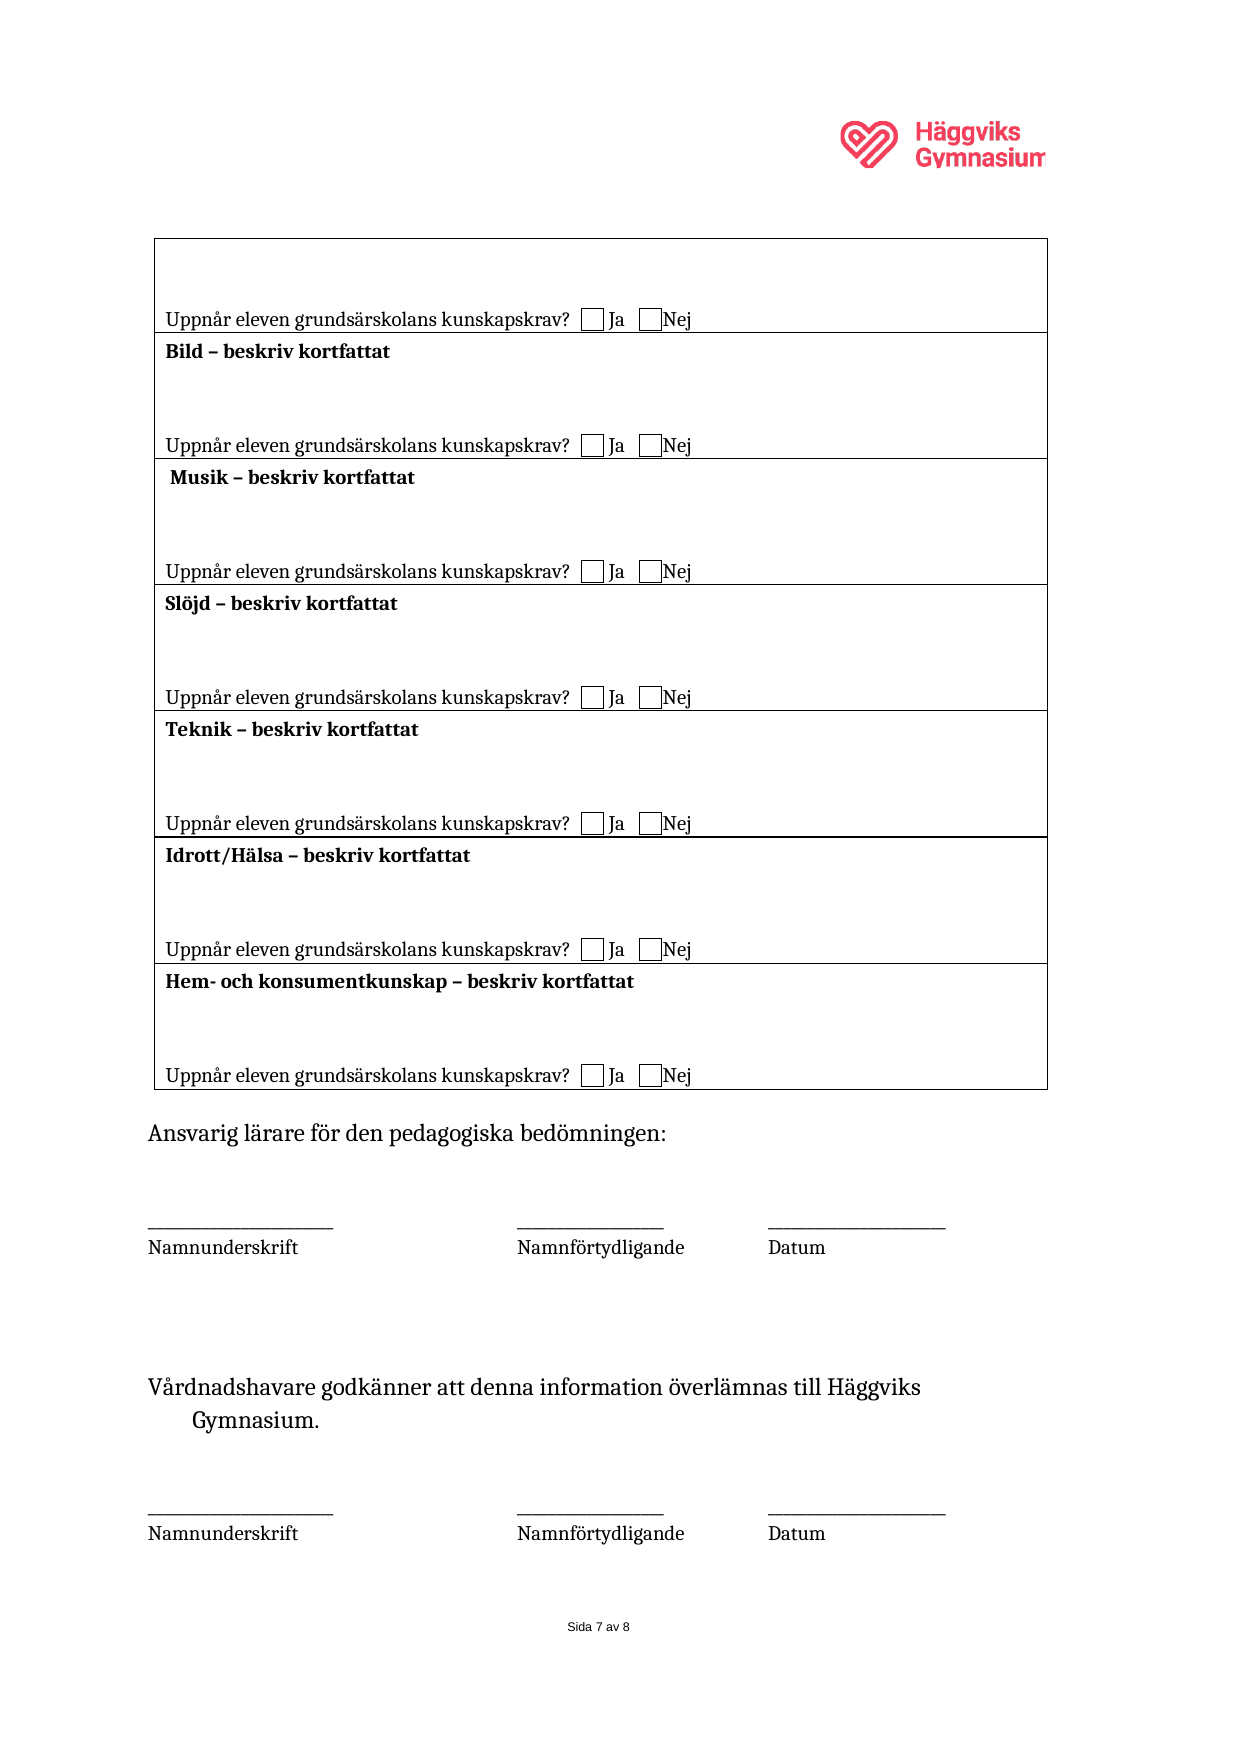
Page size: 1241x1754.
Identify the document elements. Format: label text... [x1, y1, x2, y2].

text ________________________ ___________________ _______________________ [148, 1208, 1049, 1232]
picture [839, 120, 1046, 168]
text Ansvarig lärare för den pedagogiska bedömningen: [148, 1119, 1049, 1147]
table_cell Musik – beskriv kortfattat Uppnår eleven grundsärskolans kunskapskrav? Ja Nej [155, 459, 1047, 584]
text Vårdnadshavare godkänner att denna information överlämnas till Häggviks Gymnasium. [148, 1373, 1049, 1435]
table_cell Samhällsorienterade ämnen – beskriv kortfattat Uppnår eleven grundsärskolans kunskapskrav? Ja Nej [155, 239, 1047, 332]
table_cell Hem- och konsumentkunskap – beskriv kortfattat Uppnår eleven grundsärskolans kunskapskrav? Ja Nej [155, 964, 1047, 1088]
table_cell Teknik – beskriv kortfattat Uppnår eleven grundsärskolans kunskapskrav? Ja Nej [155, 711, 1047, 836]
table_cell Idrott/Hälsa – beskriv kortfattat Uppnår eleven grundsärskolans kunskapskrav? Ja Nej [155, 838, 1047, 962]
table_cell Bild – beskriv kortfattat Uppnår eleven grundsärskolans kunskapskrav? Ja Nej [155, 333, 1047, 458]
text Namnunderskrift Namnförtydligande Datum [148, 1236, 1049, 1260]
table_cell Slöjd – beskriv kortfattat Uppnår eleven grundsärskolans kunskapskrav? Ja Nej [155, 585, 1047, 710]
text Namnunderskrift Namnförtydligande Datum [148, 1522, 1049, 1546]
text ________________________ ___________________ _______________________ [148, 1494, 1049, 1518]
